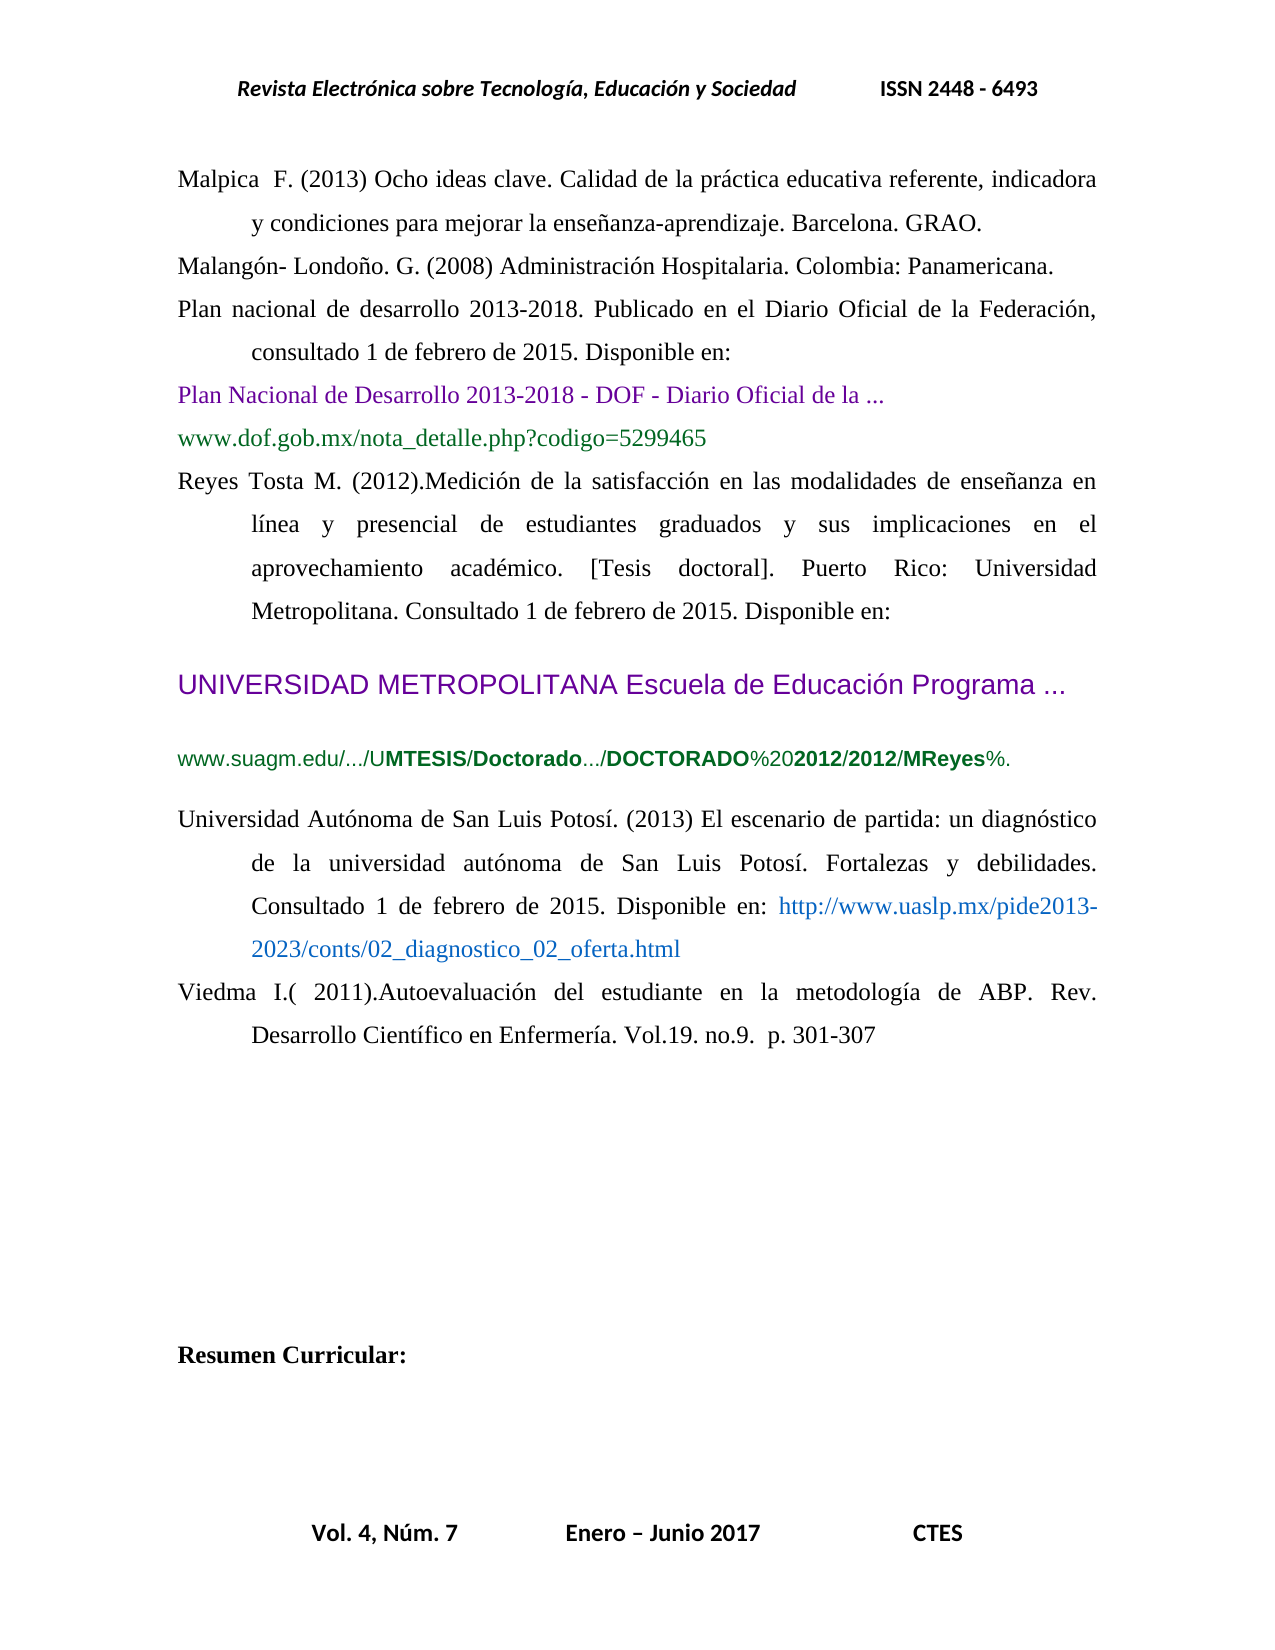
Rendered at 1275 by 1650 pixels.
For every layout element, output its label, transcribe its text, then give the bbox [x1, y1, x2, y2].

text Universidad Autónoma de San Luis Potosí. (2013) El escenario de partida: un diagnóstico de la universidad autónoma de San Luis Potosí. Fortalezas y debilidades. Consultado 1 de febrero de 2015. Disponible en: http://www.uaslp.mx/pide2013-2023/conts/02_diagnostico_02_oferta.html [177, 804, 1098, 963]
text Malpica F. (2013) Ocho ideas clave. Calidad de la práctica educativa referente, indicadora y condiciones para mejorar la enseñanza-aprendizaje. Barcelona. GRAO. [177, 164, 1098, 236]
text www.dof.gob.mx/nota_detalle.php?codigo=5299465 [177, 423, 1098, 452]
text www.suagm.edu/.../UMTESIS/Doctorado.../DOCTORADO%202012/2012/MReyes%. [177, 746, 1098, 771]
text Malangón- Londoño. G. (2008) Administración Hospitalaria. Colombia: Panamericana. [177, 251, 1098, 279]
text Reyes Tosta M. (2012).Medición de la satisfacción en las modalidades de enseñanza en línea y presencial de estudiantes graduados y sus implicaciones en el aprovechamiento académico. [Tesis doctoral]. Puerto Rico: Universidad Metropolitana. Consultado 1 de febrero de 2015. Disponible en: [177, 466, 1098, 624]
text Viedma I.( 2011).Autoevaluación del estudiante en la metodología de ABP. Rev. Desarrollo Científico en Enfermería. Vol.19. no.9. p. 301-307 [177, 977, 1098, 1049]
text Resumen Curricular: [177, 1340, 1098, 1369]
text Plan Nacional de Desarrollo 2013-2018 - DOF - Diario Oficial de la ... [177, 380, 1098, 409]
text UNIVERSIDAD METROPOLITANA Escuela de Educación Programa ... [177, 668, 1098, 701]
text Plan nacional de desarrollo 2013-2018. Publicado en el Diario Oficial de la Federación, consultado 1 de febrero de 2015. Disponible en: [177, 294, 1098, 366]
